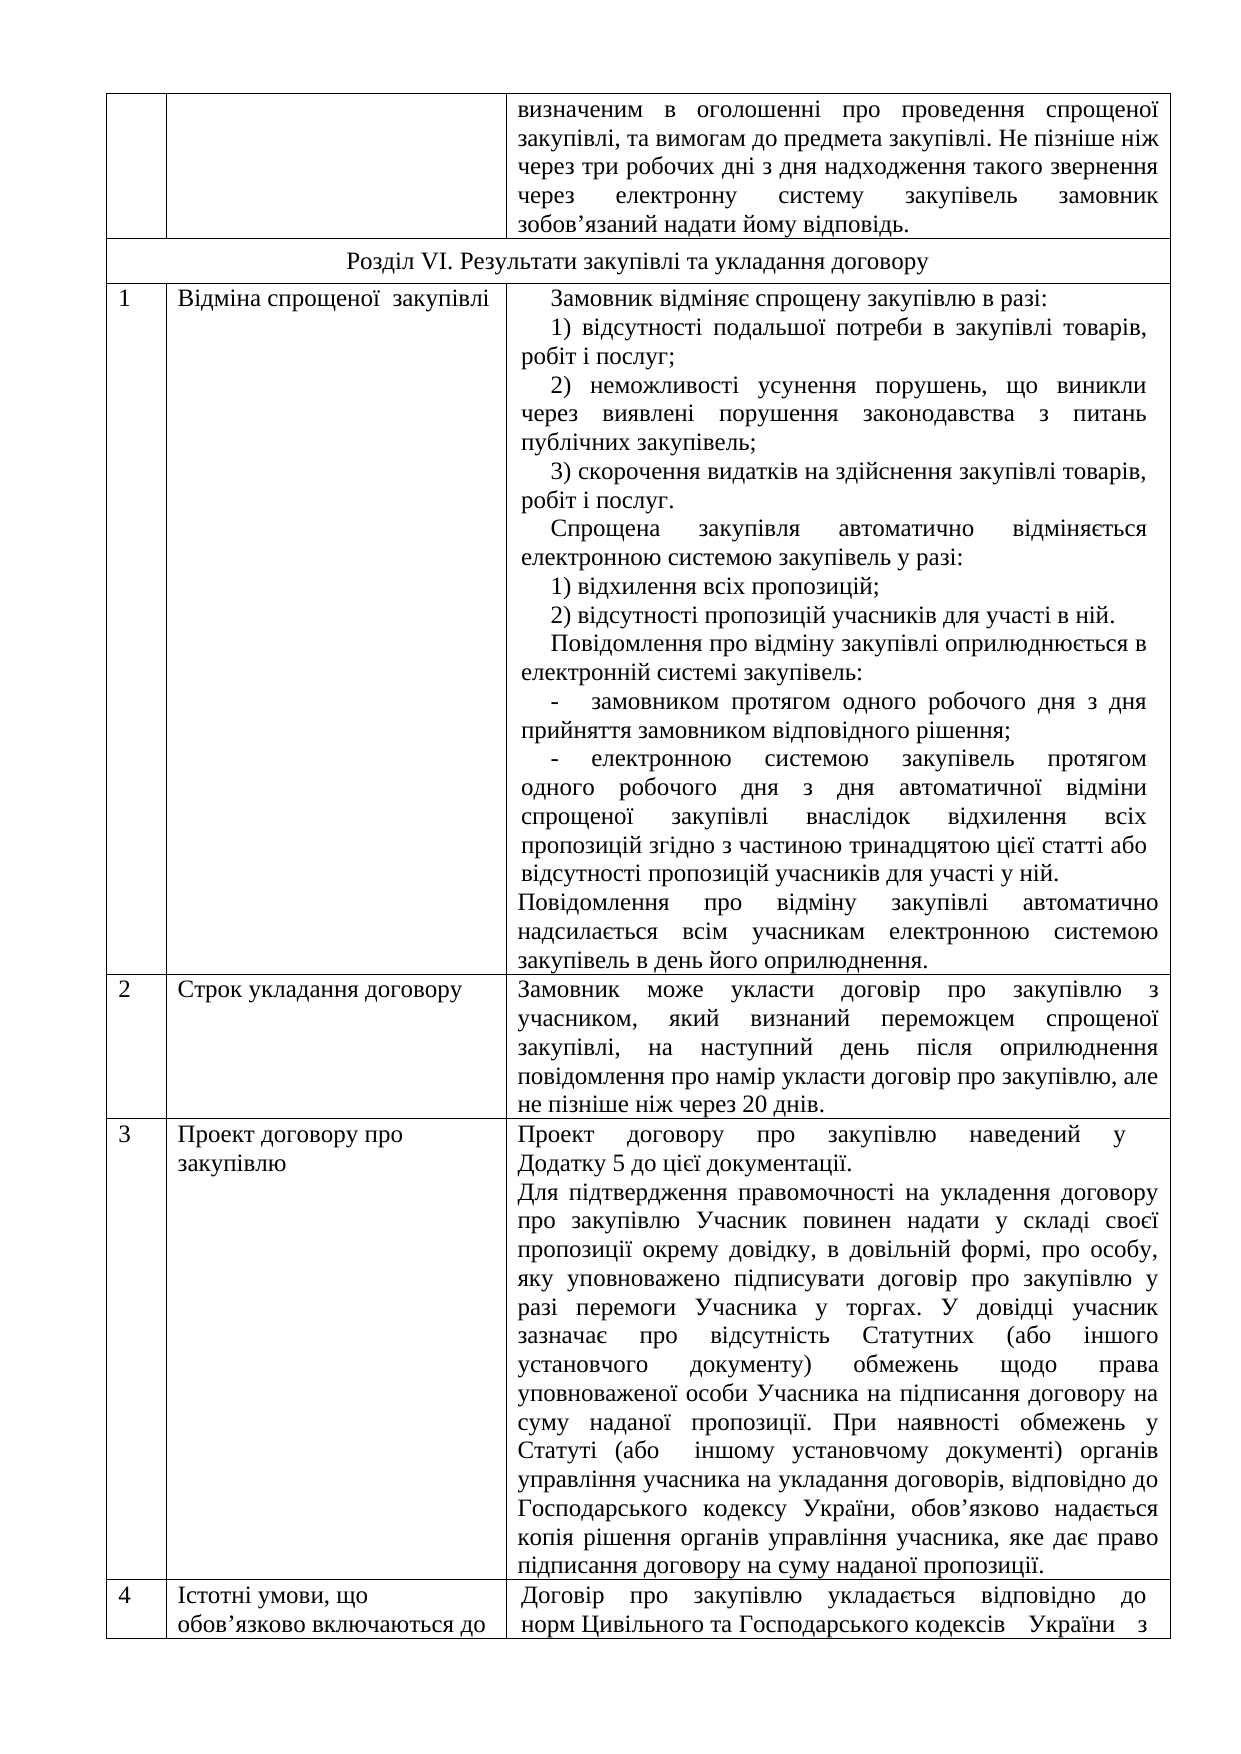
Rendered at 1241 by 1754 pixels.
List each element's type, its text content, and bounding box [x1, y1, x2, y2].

table_cell 1 [107, 284, 166, 973]
table_cell Замовник відміняє спрощену закупівлю в разі: 1) відсутності подальшої потреби в закупівлі товарів, робіт і послуг; 2) неможливості усунення порушень, що виникли через виявлені порушення законодавства з питань публічних закупівель; 3) скорочення видатків на здійснення закупівлі товарів, робіт і послуг. Спрощена закупівля автоматично відміняється електронною системою закупівель у разі: 1) відхилення всіх пропозицій; 2) відсутності пропозицій учасників для участі в ній. Повідомлення про відміну закупівлі оприлюднюється в електронній системі закупівель: замовником протягом одного робочого дня з дня прийняття замовником відповідного рішення; електронною системою закупівель протягом одного робочого дня з дня автоматичної відміни спрощеної закупівлі внаслідок відхилення всіх пропозицій згідно з частиною тринадцятою цієї статті або відсутності пропозицій учасників для участі у ній. Повідомлення про відміну закупівлі автоматично надсилається всім учасникам електронною системою закупівель в день його оприлюднення. [507, 284, 1170, 973]
table_cell Розділ VI. Результати закупівлі та укладання договору [107, 239, 1170, 282]
table_cell Замовник може укласти договір про закупівлю з учасником, який визнаний переможцем спрощеної закупівлі, на наступний день після оприлюднення повідомлення про намір укласти договір про закупівлю, але не пізніше ніж через 20 днів. [507, 975, 1170, 1118]
table_cell 4 [107, 1580, 166, 1638]
table_cell 3 [107, 1119, 166, 1579]
table_cell Проект договору про закупівлю [167, 1119, 506, 1579]
table_cell Строк укладання договору [167, 975, 506, 1118]
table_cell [167, 1580, 506, 1638]
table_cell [507, 94, 1170, 238]
table_cell 2 [107, 975, 166, 1118]
table_cell Відміна спрощеної закупівлі [167, 284, 506, 973]
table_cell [167, 94, 506, 238]
table_cell 4 [107, 94, 166, 238]
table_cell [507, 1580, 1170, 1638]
table_cell Проект договору про закупівлю наведений у Додатку 5 до цієї документації. Для підтвердження правомочності на укладення договору про закупівлю Учасник повинен надати у складі своєї пропозиції окрему довідку, в довільній формі, про особу, яку уповноважено підписувати договір про закупівлю у разі перемоги Учасника у торгах. У довідці учасник зазначає про відсутність Статутних (або іншого установчого документу) обмежень щодо права уповноваженої особи Учасника на підписання договору на суму наданої пропозиції. При наявності обмежень у Статуті (або іншому установчому документі) органів управління учасника на укладання договорів, відповідно до Господарського кодексу України, обов’язково надається копія рішення органів управління учасника, яке дає право підписання договору на суму наданої пропозиції. [507, 1119, 1170, 1579]
